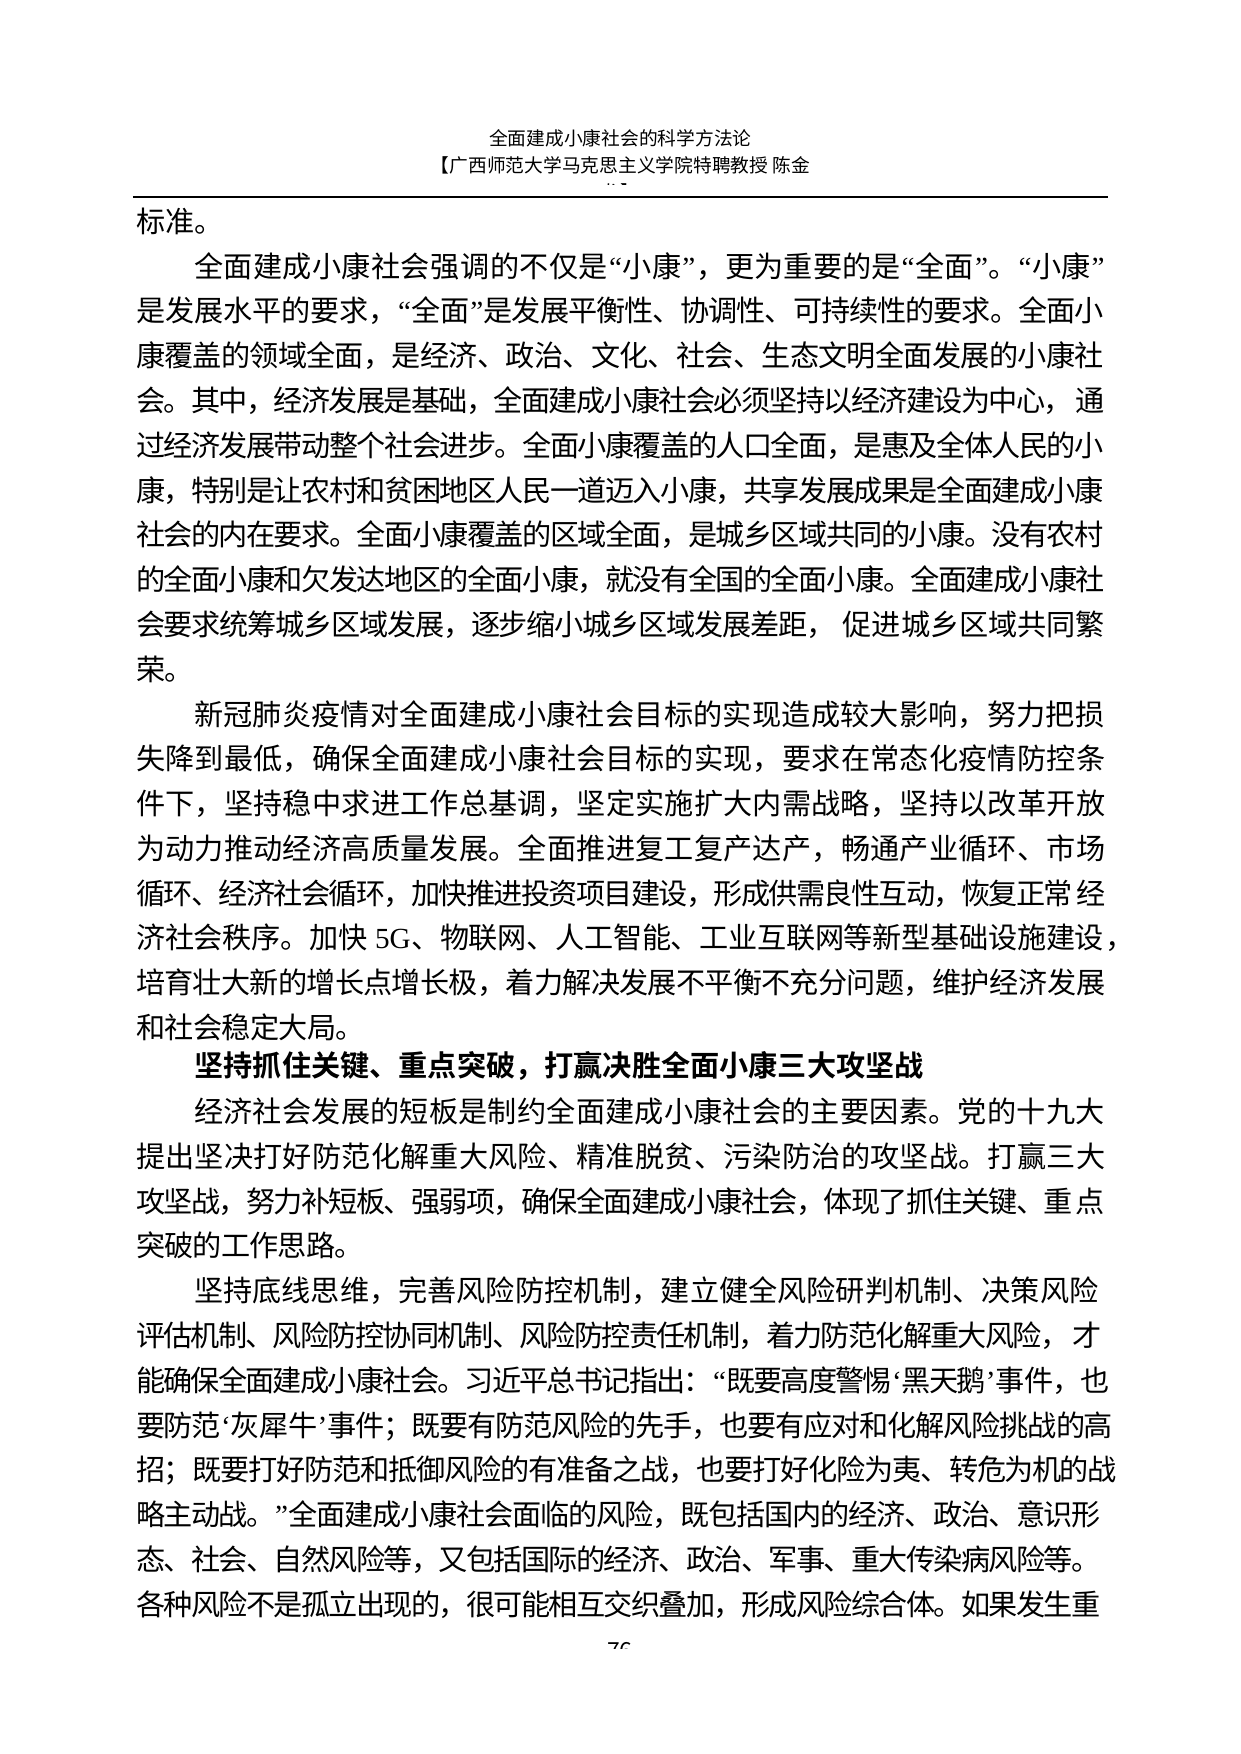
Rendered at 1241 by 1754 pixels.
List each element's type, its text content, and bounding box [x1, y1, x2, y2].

text 全面建成小康社会强调的不仅是“小康”，更为重要的是“全面”。“小康”是发展水平的要求，“全面”是发展平衡性、协调性、可持续性的要求。全面小康覆盖的领域全面，是经济、政治、文化、社会、生态文明全面发展的小康社会。其中，经济发展是基础，全面建成小康社会必须坚持以经济建设为中心， 通过经济发展带动整个社会进步。全面小康覆盖的人口全面，是惠及全体人民的小康，特别是让农村和贫困地区人民一道迈入小康，共享发展成果是全面建成小康社会的内在要求。全面小康覆盖的区域全面，是城乡区域共同的小康。没有农村的全面小康和欠发达地区的全面小康，就没有全国的全面小康。全面建成小康社会要求统筹城乡区域发展，逐步缩小城乡区域发展差距， 促进城乡区域共同繁荣。 [136, 243, 1105, 688]
subtitle 坚持抓住关键、重点突破，打赢决胜全面小康三大攻坚战 [194, 1049, 1144, 1083]
text 标准。 [136, 198, 1144, 241]
text 新冠肺炎疫情对全面建成小康社会目标的实现造成较大影响，努力把损失降到最低，确保全面建成小康社会目标的实现，要求在常态化疫情防控条件下，坚持稳中求进工作总基调，坚定实施扩大内需战略，坚持以改革开放为动力推动经济高质量发展。全面推进复工复产达产，畅通产业循环、市场循环、经济社会循环，加快推进投资项目建设，形成供需良性互动，恢复正常经济社会秩序。加快 5G、物联网、人工智能、工业互联网等新型基础设施建设，培育壮大新的增长点增长极，着力解决发展不平衡不充分问题，维护经济发展和社会稳定大局。 [136, 691, 1105, 1047]
text 经济社会发展的短板是制约全面建成小康社会的主要因素。党的十九大提出坚决打好防范化解重大风险、精准脱贫、污染防治的攻坚战。打赢三大攻坚战，努力补短板、强弱项，确保全面建成小康社会，体现了抓住关键、重点突破的工作思路。 [136, 1088, 1105, 1265]
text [136, 1268, 1119, 1623]
